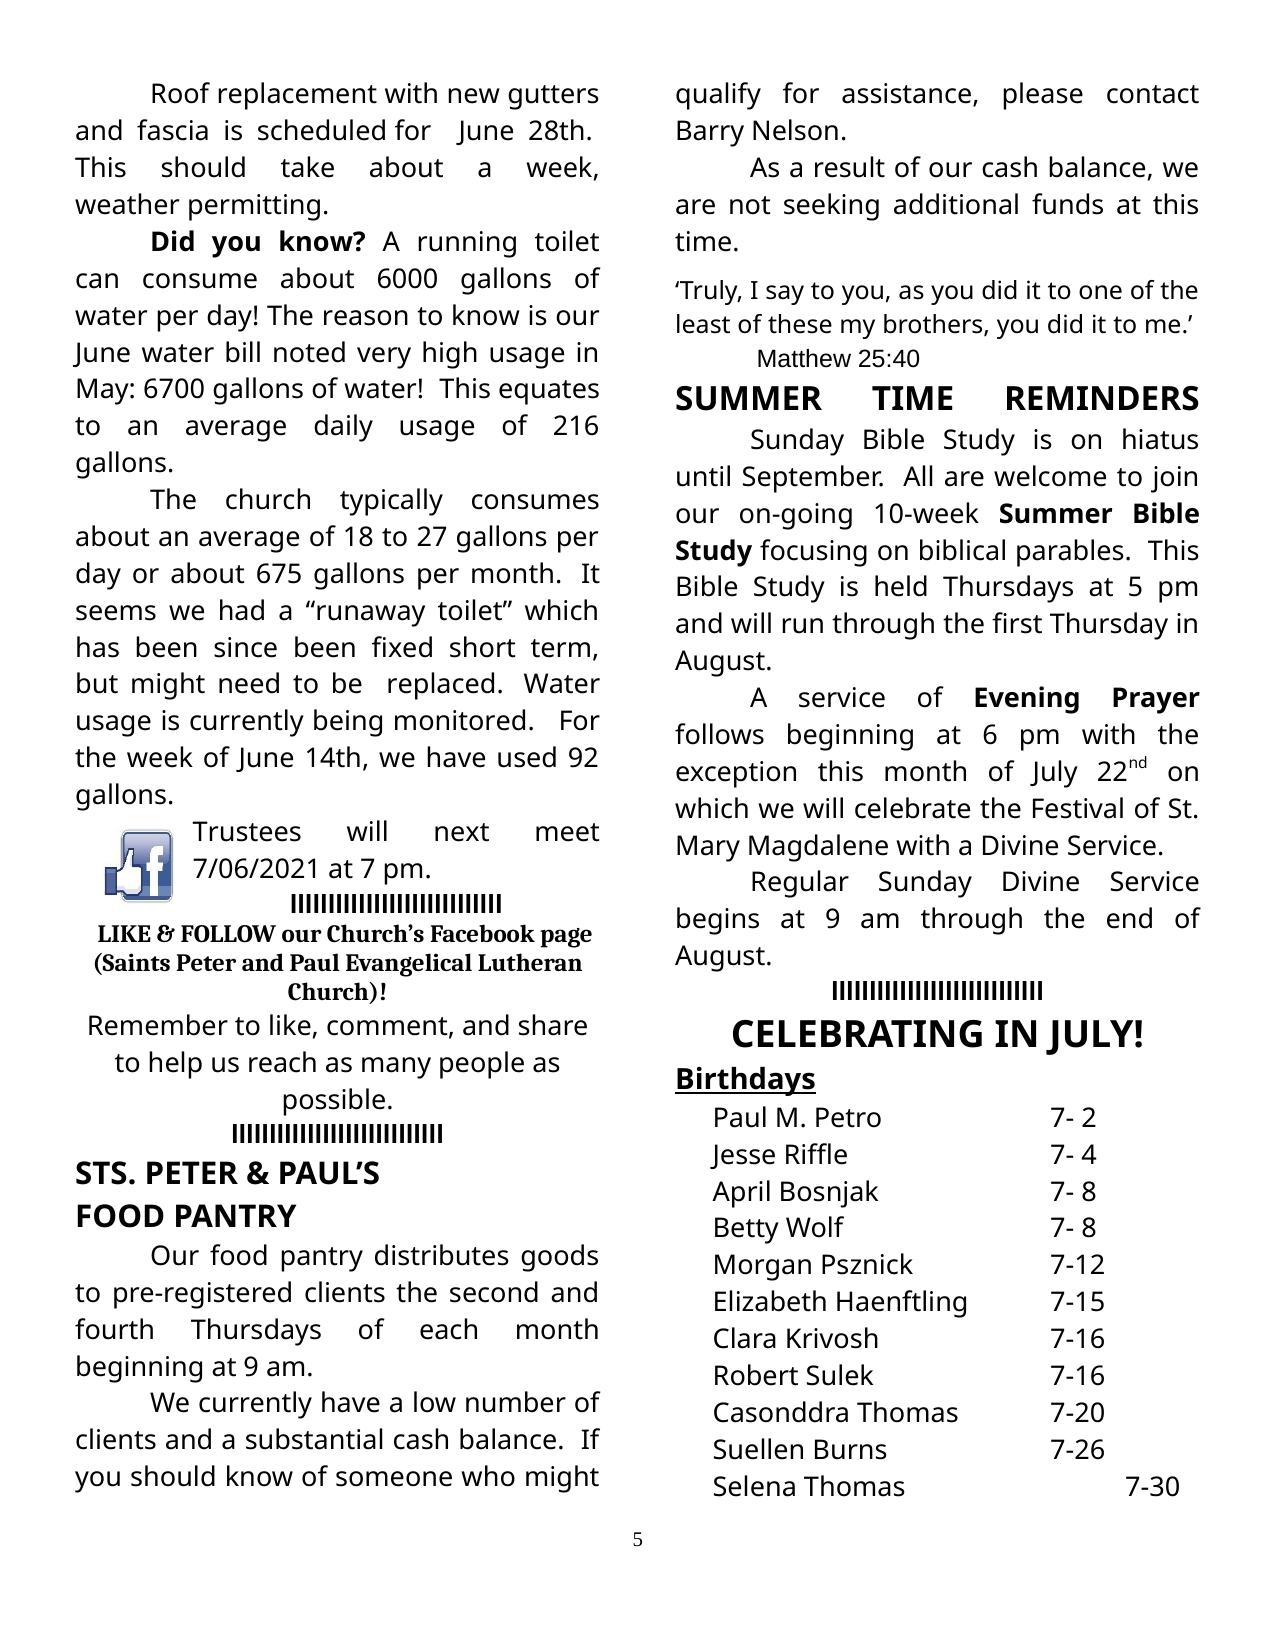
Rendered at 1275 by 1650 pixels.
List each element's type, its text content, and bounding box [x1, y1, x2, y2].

text Birthdays [675, 1058, 1200, 1098]
text We currently have a low number of clients and a substantial cash balance. If you should know of someone who might qualify for assistance, please contact Barry Nelson. [675, 75, 1200, 149]
text Remember to like, comment, and share to help us reach as many people as possible. [75, 1007, 600, 1117]
text Suellen Burns 7-26 [712, 1430, 1181, 1467]
text Selena Thomas 7-30 [712, 1467, 1181, 1504]
text Regular Sunday Divine Service begins at 9 am through the end of August. [675, 863, 1200, 973]
text CELEBRATING IN JULY! [675, 1007, 1200, 1058]
text Our food pantry distributes goods to pre-registered clients the second and fourth Thursdays of each month beginning at 9 am. [75, 1236, 600, 1384]
text A service of Evening Prayer follows beginning at 6 pm with the exception this month of July 22nd on which we will celebrate the Festival of St. Mary Magdalene with a Divine Service. [675, 678, 1200, 863]
text Roof replacement with new gutters and fascia is scheduled for June 28th. This should take about a week, weather permitting. [75, 75, 600, 222]
text April Bosnjak 7- 8 [712, 1172, 1181, 1209]
text The church typically consumes about an average of 18 to 27 gallons per day or about 675 gallons per month. It seems we had a “runaway toilet” which has been since been fixed short term, but might need to be replaced. Water usage is currently being monitored. For the week of June 14th, we have used 92 gallons. [75, 481, 600, 812]
text Robert Sulek 7-16 [712, 1356, 1181, 1393]
text Morgan Psznick 7-12 [712, 1246, 1181, 1283]
text Clara Krivosh 7-16 [712, 1319, 1181, 1356]
text llllllllllllllllllllllllllll [75, 1117, 600, 1151]
text LIKE & FOLLOW our Church’s Facebook page (Saints Peter and Paul Evangelical Lutheran Church)! [75, 920, 600, 1007]
text ‘Truly, I say to you, as you did it to one of the least of these my brothers, you did it to me.’ Matthew 25:40 [675, 273, 1200, 375]
text Casonddra Thomas 7-20 [712, 1393, 1181, 1430]
text STS. PETER & PAUL’S [75, 1151, 600, 1194]
text llllllllllllllllllllllllllll [675, 973, 1200, 1007]
text We currently have a low number of clients and a substantial cash balance. If you should know of someone who might qualify for assistance, please contact Barry Nelson. [75, 1384, 600, 1494]
text Jesse Riffle 7- 4 [712, 1135, 1181, 1172]
text Betty Wolf 7- 8 [712, 1209, 1181, 1246]
text Trustees will next meet 7/06/2021 at 7 pm. [75, 812, 600, 886]
picture [102, 828, 174, 904]
text As a result of our cash balance, we are not seeking additional funds at this time. [675, 149, 1200, 259]
text llllllllllllllllllllllllllll [75, 886, 600, 920]
text FOOD PANTRY [75, 1194, 600, 1236]
text SUMMER TIME REMINDERS Sunday Bible Study is on hiatus until September. All are welcome to join our on-going 10-week Summer Bible Study focusing on biblical parables. This Bible Study is held Thursdays at 5 pm and will run through the first Thursday in August. [675, 375, 1200, 678]
text Did you know? A running toilet can consume about 6000 gallons of water per day! The reason to know is our June water bill noted very high usage in May: 6700 gallons of water! This equates to an average daily usage of 216 gallons. [75, 222, 600, 481]
text Elizabeth Haenftling 7-15 [712, 1283, 1181, 1319]
text Paul M. Petro 7- 2 [712, 1098, 1181, 1135]
